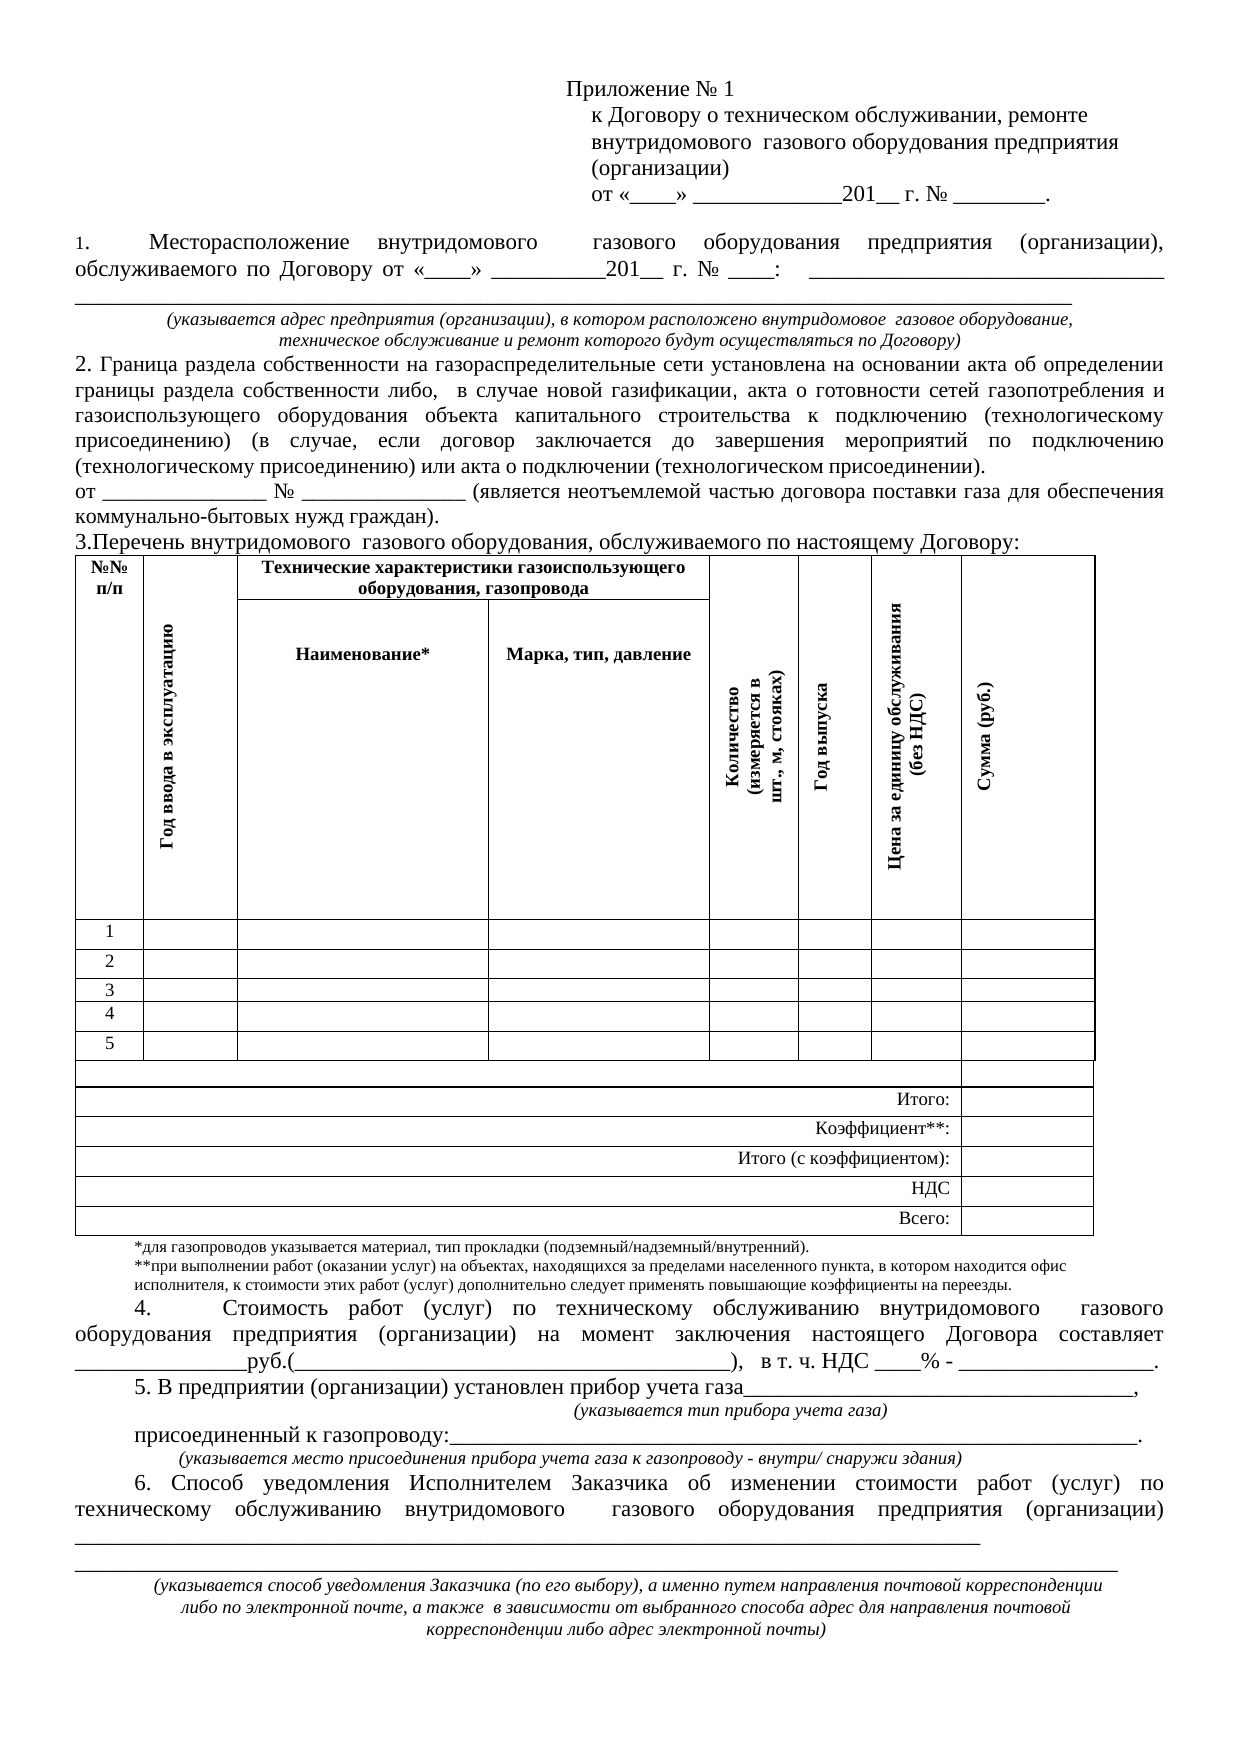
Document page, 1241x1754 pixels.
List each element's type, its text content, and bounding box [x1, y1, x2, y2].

table_cell [144, 979, 237, 1001]
table_cell [962, 1032, 1094, 1060]
table_cell [962, 1117, 1093, 1146]
table_cell [872, 979, 961, 1001]
table_header Количество (измеряется в шт., м, стояках) [710, 556, 798, 919]
text 2. Граница раздела собственности на газораспределительные сети установлена на основании акта об определении границы раздела собственности либо, в случае новой газификации, акта о готовности сетей газопотребления и газоиспользующего оборудования объекта капитального строительства к подключению (технологическому присоединению) (в случае, если договор заключается до завершения мероприятий по подключению (технологическому присоединению) или акта о подключении (технологическом присоединении). [75, 351, 1165, 478]
table_cell [489, 920, 709, 948]
text техническое обслуживание и ремонт которого будут осуществляться по Договору) [75, 329, 1165, 351]
table_cell 5 [76, 1032, 143, 1060]
text от _______________ № _______________ (является неотъемлемой частью договора поставки газа для обеспечения коммунально-бытовых нужд граждан). [75, 478, 1165, 528]
table_cell Наименование* [238, 600, 488, 919]
table_header Технические характеристики газоиспользующего оборудования, газопровода [238, 556, 709, 599]
text (указывается место присоединения прибора учета газа к газопроводу - внутри/ снаружи здания) [178, 1447, 1165, 1469]
table_cell [489, 1002, 709, 1031]
table_cell [489, 950, 709, 978]
table_cell [144, 1032, 237, 1060]
text Приложение № 1 [75, 75, 1165, 101]
table_cell Итого: [76, 1088, 961, 1116]
table_cell [144, 950, 237, 978]
table_cell [799, 979, 871, 1001]
text от «____» _____________201__ г. № ________. [591, 180, 1165, 207]
table_cell 3 [76, 979, 143, 1001]
table_cell [872, 950, 961, 978]
table_cell [799, 1032, 871, 1060]
text к Договору о техническом обслуживании, ремонте внутридомового газового оборудования предприятия (организации) [591, 101, 1165, 180]
table_cell [238, 1032, 488, 1060]
table_cell [710, 1032, 798, 1060]
table_cell Всего: [76, 1207, 961, 1235]
text *для газопроводов указывается материал, тип прокладки (подземный/надземный/внутренний). [134, 1236, 1165, 1256]
table_cell Марка, тип, давление [489, 600, 709, 919]
table_cell [710, 979, 798, 1001]
text (указывается тип прибора учета газа) [222, 1399, 1165, 1421]
table_cell [489, 1032, 709, 1060]
table_header №№ п/п [76, 556, 143, 919]
table_cell [962, 1002, 1094, 1031]
table_header Сумма (руб.) [962, 556, 1094, 919]
text **при выполнении работ (оказании услуг) на объектах, находящихся за пределами населенного пункта, в котором находится офис исполнителя, к стоимости этих работ (услуг) дополнительно следует применять повышающие коэффициенты на переезды. [134, 1256, 1165, 1294]
text 1. Месторасположение внутридомового газового оборудования предприятия (организации), обслуживаемого по Договору от «____» __________201__ г. № ____: _______________________________ _______________________________________________________________________________________ [75, 228, 1165, 307]
table_cell [238, 920, 488, 948]
table_cell 4 [76, 1002, 143, 1031]
table_cell [799, 1002, 871, 1031]
table_cell [710, 1002, 798, 1031]
table_cell [962, 1088, 1093, 1116]
text присоединенный к газопроводу:____________________________________________________________. [75, 1421, 1165, 1447]
table_cell 1 [76, 920, 143, 948]
table_cell [799, 920, 871, 948]
table_cell 2 [76, 950, 143, 978]
table_cell [489, 979, 709, 1001]
table_cell [710, 950, 798, 978]
text 4. Стоимость работ (услуг) по техническому обслуживанию внутридомового газового оборудования предприятия (организации) на момент заключения настоящего Договора составляет _______________руб.(______________________________________), в т. ч. НДС ____% - _________________. [75, 1294, 1165, 1373]
table_cell Итого (с коэффициентом): [76, 1147, 961, 1176]
table_cell [238, 950, 488, 978]
text 5. В предприятии (организации) установлен прибор учета газа__________________________________, [75, 1373, 1165, 1399]
table_cell [962, 1061, 1093, 1086]
table_header Цена за единицу обслуживания (без НДС) [872, 556, 961, 919]
table_cell [144, 1002, 237, 1031]
table_cell НДС [76, 1177, 961, 1206]
table_cell [962, 920, 1094, 948]
table_cell [962, 1147, 1093, 1176]
text (указывается способ уведомления Заказчика (по его выбору), а именно путем направления почтовой корреспонденции либо по электронной почте, а также в зависимости от выбранного способа адрес для направления почтовой корреспонденции либо адрес электронной почты) [149, 1574, 1103, 1639]
table_cell Коэффициент**: [76, 1117, 961, 1146]
text 3.Перечень внутридомового газового оборудования, обслуживаемого по настоящему Договору: [75, 528, 1165, 554]
text 6. Способ уведомления Исполнителем Заказчика об изменении стоимости работ (услуг) по техническому обслуживанию внутридомового газового оборудования предприятия (организации) _______________________________________________________________________________ ___________________________________________________________________________________________ [75, 1469, 1165, 1574]
table_cell [962, 1207, 1093, 1235]
text (указывается адрес предприятия (организации), в котором расположено внутридомовое газовое оборудование, [75, 307, 1165, 329]
table_cell [872, 1002, 961, 1031]
table_cell [962, 979, 1094, 1001]
table_cell [144, 920, 237, 948]
table_cell [872, 1032, 961, 1060]
table_cell [238, 1002, 488, 1031]
table_cell [710, 920, 798, 948]
table_header Год ввода в эксплуатацию [144, 556, 237, 919]
table_cell [962, 1177, 1093, 1206]
table_cell [238, 979, 488, 1001]
table_cell [799, 950, 871, 978]
table_cell [76, 1061, 961, 1086]
table_cell [962, 950, 1094, 978]
table_cell [872, 920, 961, 948]
table_header Год выпуска [799, 556, 871, 919]
